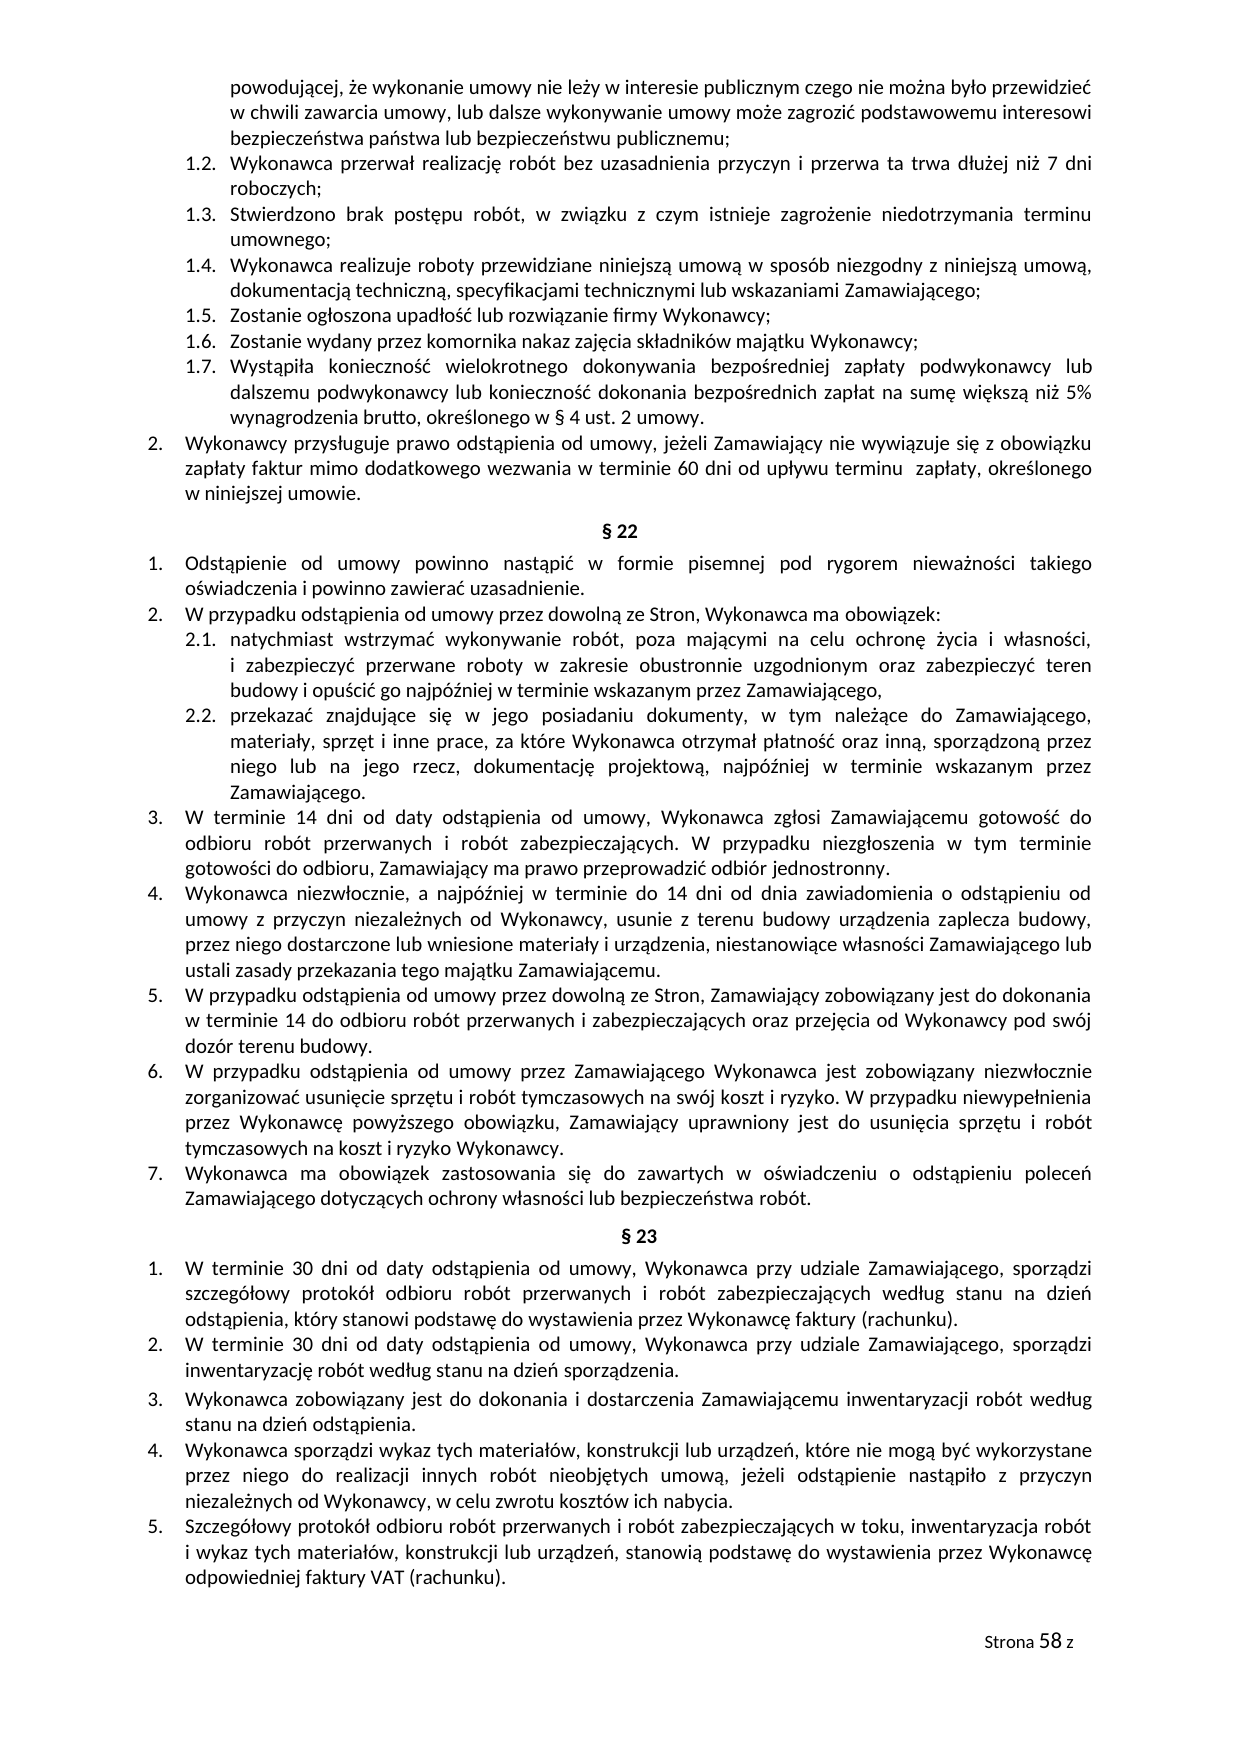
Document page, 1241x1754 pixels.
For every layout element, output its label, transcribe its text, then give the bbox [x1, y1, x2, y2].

list przekazać znajdujące się w jego posiadaniu dokumenty, w tym należące do Zamawiającego, materiały, sprzęt i inne prace, za które Wykonawca otrzymał płatność oraz inną, sporządzoną przez niego lub na jego rzecz, dokumentację projektową, najpóźniej w terminie wskazanym przez Zamawiającego. [185, 703, 1093, 804]
list W terminie 30 dni od daty odstąpienia od umowy, Wykonawca przy udziale Zamawiającego, sporządzi inwentaryzację robót według stanu na dzień sporządzenia. [147, 1331, 1093, 1382]
list Zostanie wydany przez komornika nakaz zajęcia składników majątku Wykonawcy; [185, 328, 1119, 353]
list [185, 74, 1093, 150]
list W przypadku odstąpienia od umowy przez Zamawiającego Wykonawca jest zobowiązany niezwłocznie zorganizować usunięcie sprzętu i robót tymczasowych na swój koszt i ryzyko. W przypadku niewypełnienia przez Wykonawcę powyższego obowiązku, Zamawiający uprawniony jest do usunięcia sprzętu i robót tymczasowych na koszt i ryzyko Wykonawcy. [147, 1058, 1093, 1160]
list Wykonawca ma obowiązek zastosowania się do zawartych w oświadczeniu o odstąpieniu poleceń Zamawiającego dotyczących ochrony własności lub bezpieczeństwa robót. [147, 1160, 1093, 1211]
list Wykonawca zobowiązany jest do dokonania i dostarczenia Zamawiającemu inwentaryzacji robót według stanu na dzień odstąpienia. [147, 1386, 1093, 1437]
list Stwierdzono brak postępu robót, w związku z czym istnieje zagrożenie niedotrzymania terminu umownego; [185, 201, 1093, 252]
text § 23 [171, 1223, 1107, 1249]
list W przypadku odstąpienia od umowy przez dowolną ze Stron, Zamawiający zobowiązany jest do dokonania w terminie 14 do odbioru robót przerwanych i zabezpieczających oraz przejęcia od Wykonawcy pod swój dozór terenu budowy. [147, 982, 1093, 1058]
list Wykonawca niezwłocznie, a najpóźniej w terminie do 14 dni od dnia zawiadomienia o odstąpieniu od umowy z przyczyn niezależnych od Wykonawcy, usunie z terenu budowy urządzenia zaplecza budowy, przez niego dostarczone lub wniesione materiały i urządzenia, niestanowiące własności Zamawiającego lub ustali zasady przekazania tego majątku Zamawiającemu. [147, 881, 1093, 982]
list Szczegółowy protokół odbioru robót przerwanych i robót zabezpieczających w toku, inwentaryzacja robót i wykaz tych materiałów, konstrukcji lub urządzeń, stanowią podstawę do wystawienia przez Wykonawcę odpowiedniej faktury VAT (rachunku). [147, 1513, 1093, 1590]
list Wykonawca sporządzi wykaz tych materiałów, konstrukcji lub urządzeń, które nie mogą być wykorzystane przez niego do realizacji innych robót nieobjętych umową, jeżeli odstąpienie nastąpiło z przyczyn niezależnych od Wykonawcy, w celu zwrotu kosztów ich nabycia. [147, 1437, 1094, 1513]
list natychmiast wstrzymać wykonywanie robót, poza mającymi na celu ochronę życia i własności, i zabezpieczyć przerwane roboty w zakresie obustronnie uzgodnionym oraz zabezpieczyć teren budowy i opuścić go najpóźniej w terminie wskazanym przez Zamawiającego, [185, 626, 1093, 703]
list Zostanie ogłoszona upadłość lub rozwiązanie firmy Wykonawcy; [185, 303, 1119, 328]
list W przypadku odstąpienia od umowy przez dowolną ze Stron, Wykonawca ma obowiązek: [147, 601, 1119, 626]
subtitle § 22 [602, 518, 1119, 544]
list Wykonawcy przysługuje prawo odstąpienia od umowy, jeżeli Zamawiający nie wywiązuje się z obowiązku zapłaty faktur mimo dodatkowego wezwania w terminie 60 dni od upływu terminu zapłaty, określonego w niniejszej umowie. [147, 430, 1093, 506]
list Wykonawca przerwał realizację robót bez uzasadnienia przyczyn i przerwa ta trwa dłużej niż 7 dni roboczych; [185, 150, 1094, 201]
list Wystąpiła konieczność wielokrotnego dokonywania bezpośredniej zapłaty podwykonawcy lub dalszemu podwykonawcy lub konieczność dokonania bezpośrednich zapłat na sumę większą niż 5% wynagrodzenia brutto, określonego w § 4 ust. 2 umowy. [185, 353, 1093, 430]
list Wykonawca realizuje roboty przewidziane niniejszą umową w sposób niezgodny z niniejszą umową, dokumentacją techniczną, specyfikacjami technicznymi lub wskazaniami Zamawiającego; [185, 252, 1093, 303]
list Odstąpienie od umowy powinno nastąpić w formie pisemnej pod rygorem nieważności takiego oświadczenia i powinno zawierać uzasadnienie. [147, 550, 1093, 601]
list W terminie 14 dni od daty odstąpienia od umowy, Wykonawca zgłosi Zamawiającemu gotowość do odbioru robót przerwanych i robót zabezpieczających. W przypadku niezgłoszenia w tym terminie gotowości do odbioru, Zamawiający ma prawo przeprowadzić odbiór jednostronny. [147, 804, 1093, 881]
list W terminie 30 dni od daty odstąpienia od umowy, Wykonawca przy udziale Zamawiającego, sporządzi szczegółowy protokół odbioru robót przerwanych i robót zabezpieczających według stanu na dzień odstąpienia, który stanowi podstawę do wystawienia przez Wykonawcę faktury (rachunku). [147, 1255, 1093, 1331]
